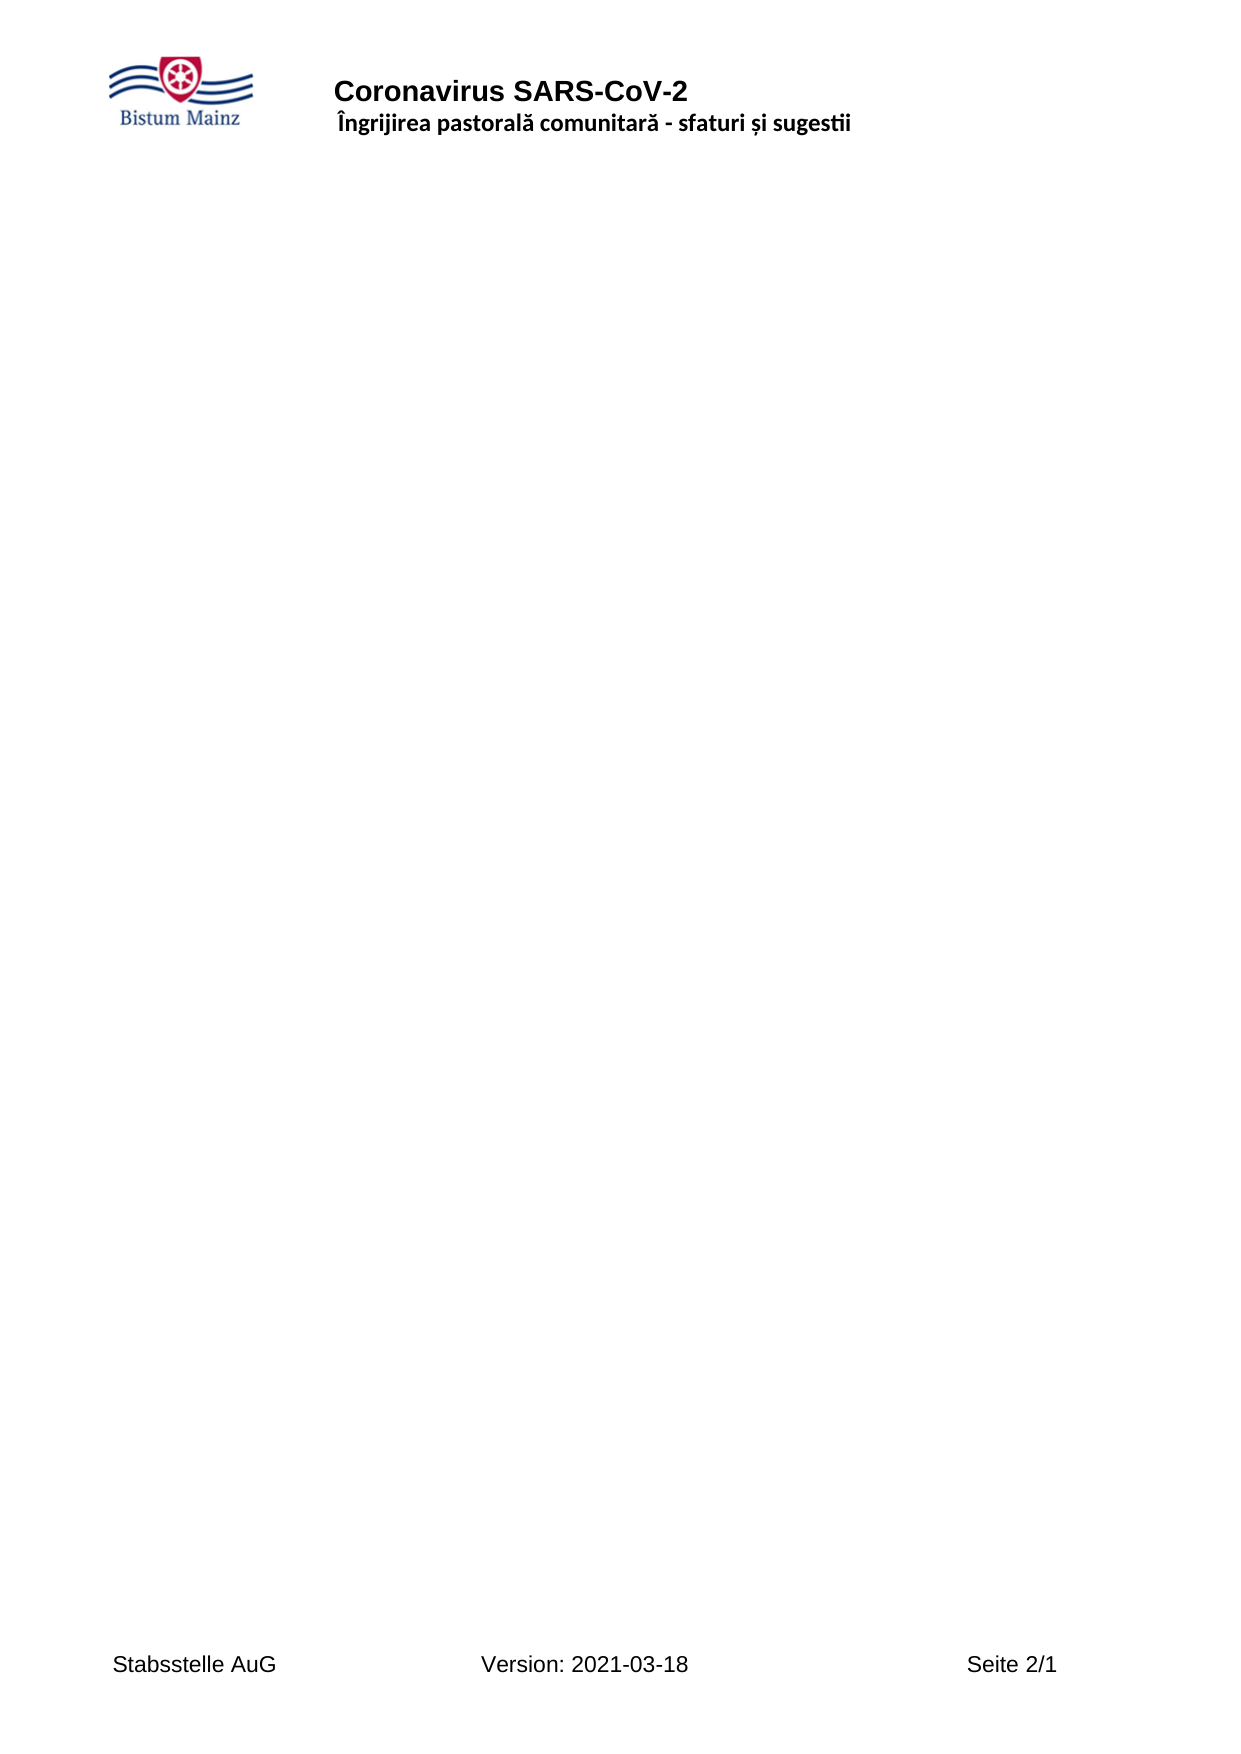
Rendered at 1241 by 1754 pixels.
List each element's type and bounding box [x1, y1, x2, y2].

picture [108, 56, 254, 128]
